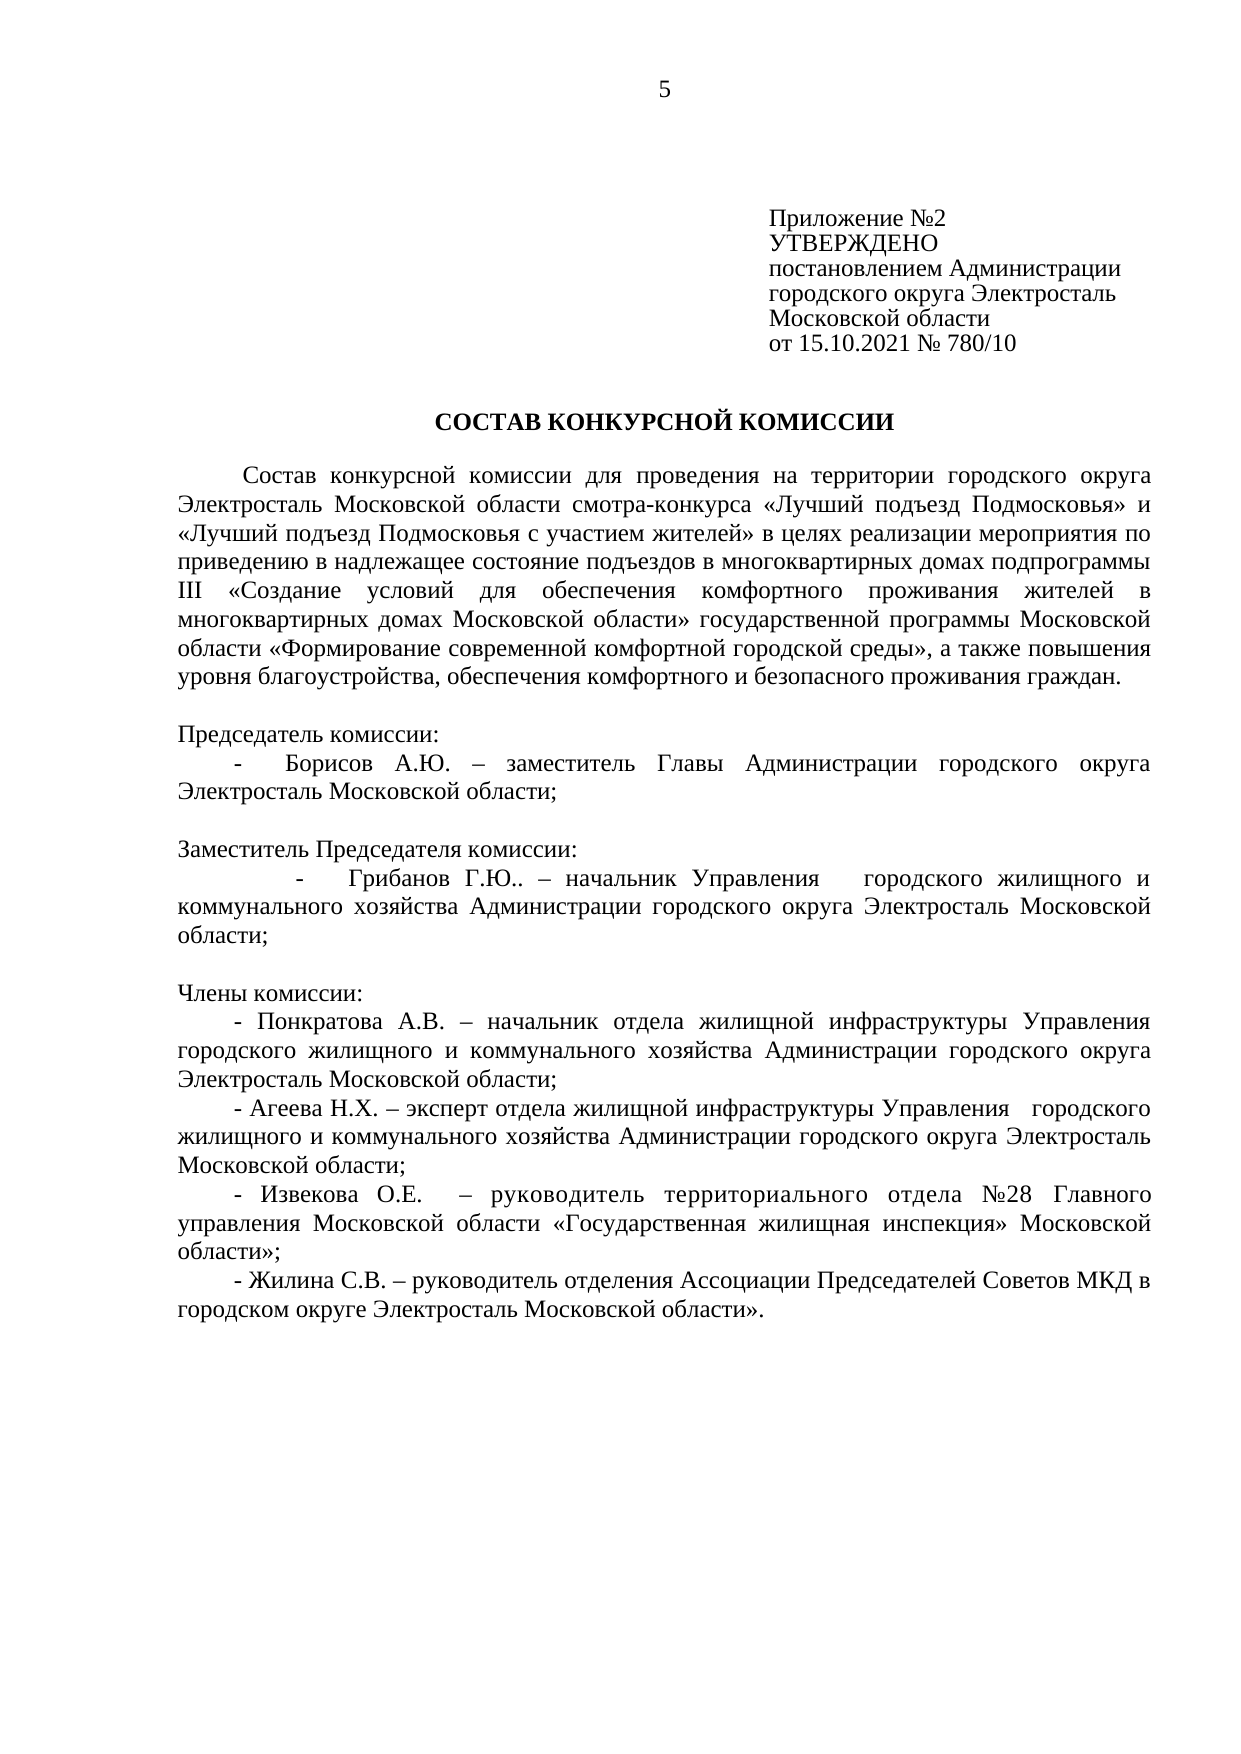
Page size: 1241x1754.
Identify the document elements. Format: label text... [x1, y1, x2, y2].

text - Борисов А.Ю. – заместитель Главы Администрации городского округа Электросталь Московской области; [177, 748, 1152, 805]
text Члены комиссии: [177, 978, 1152, 1006]
text - Жилина С.В. – руководитель отделения Ассоциации Председателей Советов МКД в городском округе Электросталь Московской области». [177, 1265, 1152, 1323]
text постановлением Администрации [693, 256, 1152, 281]
text Состав конкурсной комиссии для проведения на территории городского округа Электросталь Московской области смотра-конкурса «Лучший подъезд Подмосковья» и «Лучший подъезд Подмосковья с участием жителей» в целях реализации мероприятия по приведению в надлежащее состояние подъездов в многоквартирных домах подпрограммы III «Создание условий для обеспечения комфортного проживания жителей в многоквартирных домах Московской области» государственной программы Московской области «Формирование современной комфортной городской среды», а также повышения уровня благоустройства, обеспечения комфортного и безопасного проживания граждан. [177, 460, 1152, 690]
text городского округа Электросталь [693, 281, 1152, 306]
text СОСТАВ КОНКУРСНОЙ КОМИССИИ [177, 410, 1152, 435]
text Московской области [693, 306, 1152, 331]
text - Извекова О.Е. – руководитель территориального отдела №28 Главного управления Московской области «Государственная жилищная инспекция» Московской области»; [177, 1179, 1152, 1265]
text Приложение №2 [693, 206, 1152, 231]
text Заместитель Председателя комиссии: [177, 834, 1152, 863]
text от 15.10.2021 № 780/10 [693, 331, 1152, 356]
text УТВЕРЖДЕНО [693, 231, 1152, 256]
text - Грибанов Г.Ю.. – начальник Управления городского жилищного и коммунального хозяйства Администрации городского округа Электросталь Московской области; [177, 863, 1152, 949]
text - Понкратова А.В. – начальник отдела жилищной инфраструктуры Управления городского жилищного и коммунального хозяйства Администрации городского округа Электросталь Московской области; [177, 1006, 1152, 1093]
text - Агеева Н.Х. – эксперт отдела жилищной инфраструктуры Управления городского жилищного и коммунального хозяйства Администрации городского округа Электросталь Московской области; [177, 1093, 1152, 1179]
text Председатель комиссии: [177, 719, 1152, 748]
